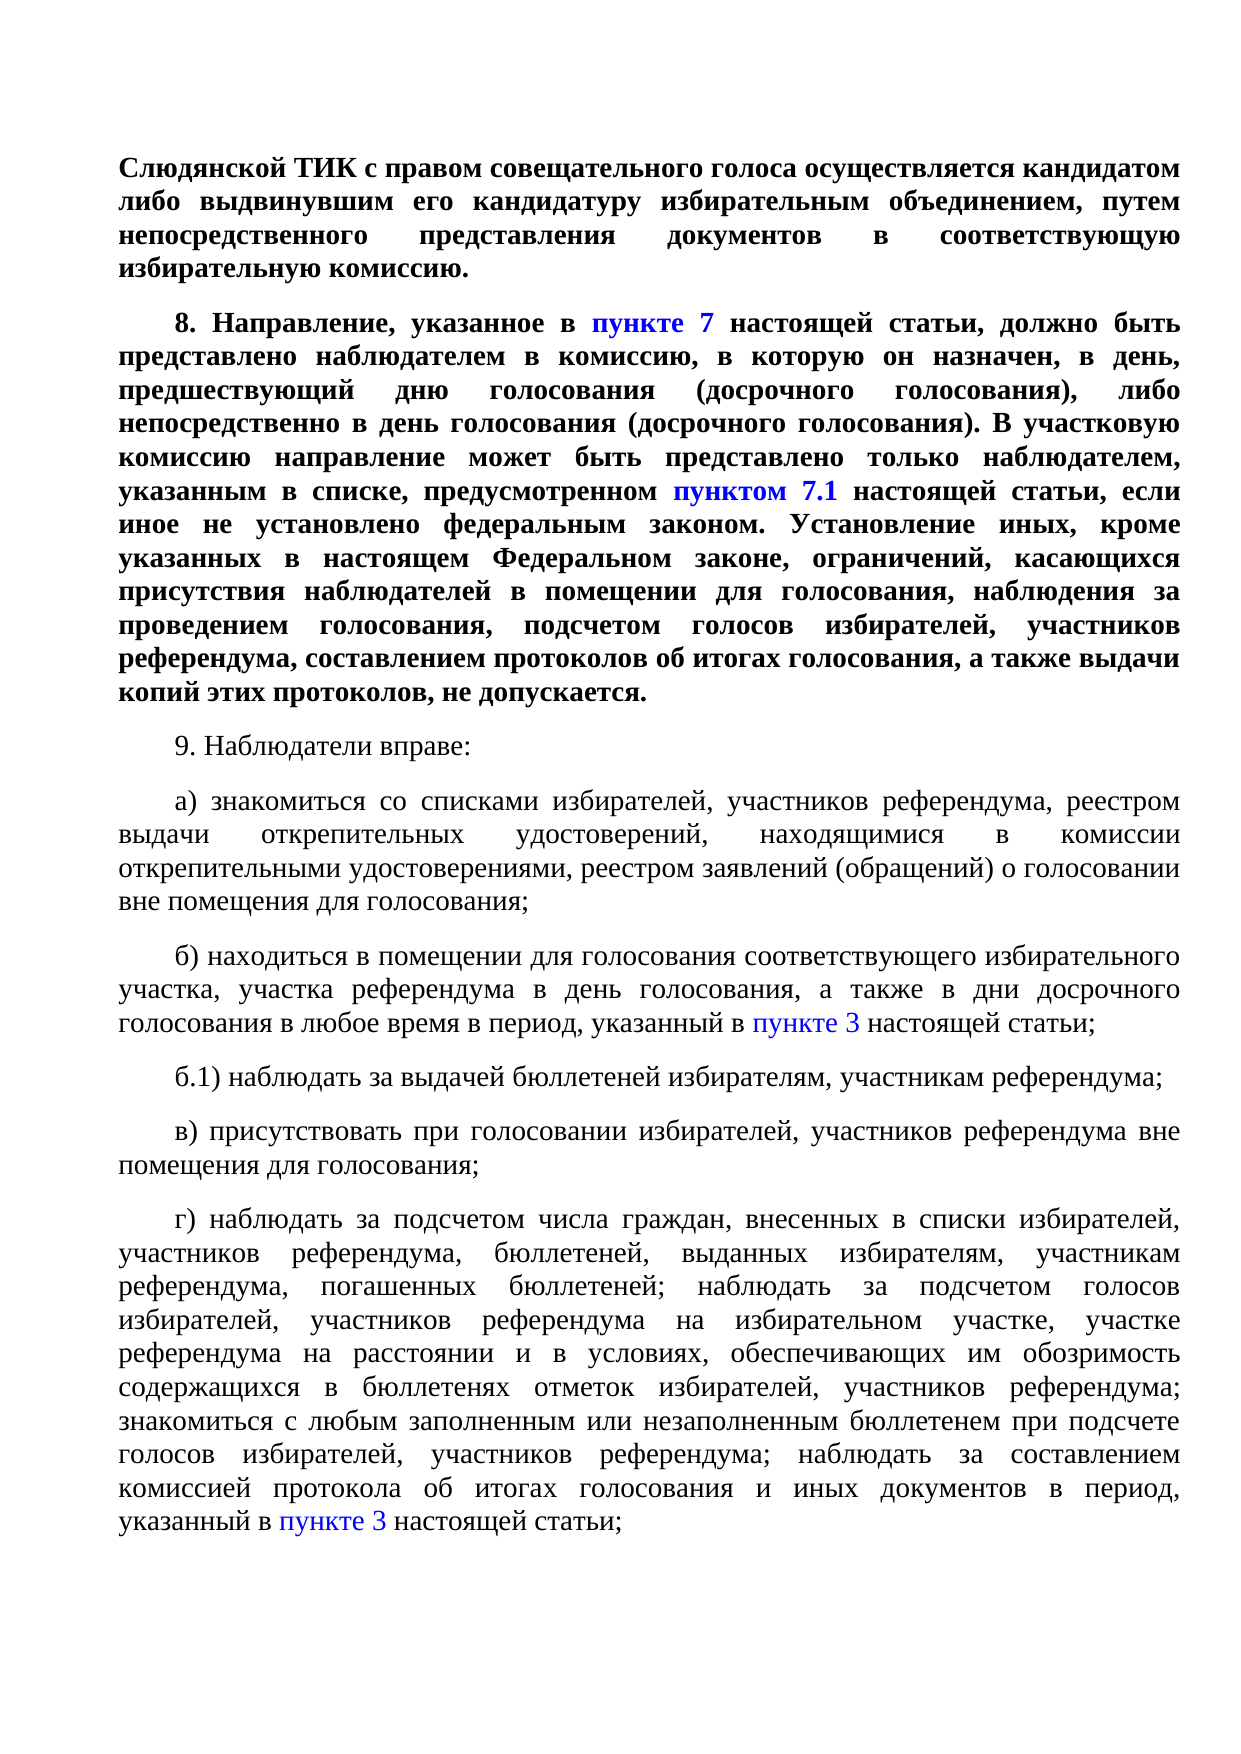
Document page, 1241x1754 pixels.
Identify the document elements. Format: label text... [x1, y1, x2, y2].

text 9. Наблюдатели вправе: [118, 728, 1181, 762]
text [118, 150, 1181, 284]
text а) знакомиться со списками избирателей, участников референдума, реестром выдачи открепительных удостоверений, находящимися в комиссии открепительными удостоверениями, реестром заявлений (обращений) о голосовании вне помещения для голосования; [118, 783, 1181, 917]
text 8. Направление, указанное в пункте 7 настоящей статьи, должно быть представлено наблюдателем в комиссию, в которую он назначен, в день, предшествующий дню голосования (досрочного голосования), либо непосредственно в день голосования (досрочного голосования). В участковую комиссию направление может быть представлено только наблюдателем, указанным в списке, предусмотренном пунктом 7.1 настоящей статьи, если иное не установлено федеральным законом. Установление иных, кроме указанных в настоящем Федеральном законе, ограничений, касающихся присутствия наблюдателей в помещении для голосования, наблюдения за проведением голосования, подсчетом голосов избирателей, участников референдума, составлением протоколов об итогах голосования, а также выдачи копий этих протоколов, не допускается. [118, 305, 1181, 707]
text б) находиться в помещении для голосования соответствующего избирательного участка, участка референдума в день голосования, а также в дни досрочного голосования в любое время в период, указанный в пункте 3 настоящей статьи; [118, 938, 1181, 1038]
text б.1) наблюдать за выдачей бюллетеней избирателям, участникам референдума; [118, 1059, 1181, 1093]
text в) присутствовать при голосовании избирателей, участников референдума вне помещения для голосования; [118, 1113, 1181, 1181]
text г) наблюдать за подсчетом числа граждан, внесенных в списки избирателей, участников референдума, бюллетеней, выданных избирателям, участникам референдума, погашенных бюллетеней; наблюдать за подсчетом голосов избирателей, участников референдума на избирательном участке, участке референдума на расстоянии и в условиях, обеспечивающих им обозримость содержащихся в бюллетенях отметок избирателей, участников референдума; знакомиться с любым заполненным или незаполненным бюллетенем при подсчете голосов избирателей, участников референдума; наблюдать за составлением комиссией протокола об итогах голосования и иных документов в период, указанный в пункте 3 настоящей статьи; [118, 1201, 1181, 1537]
